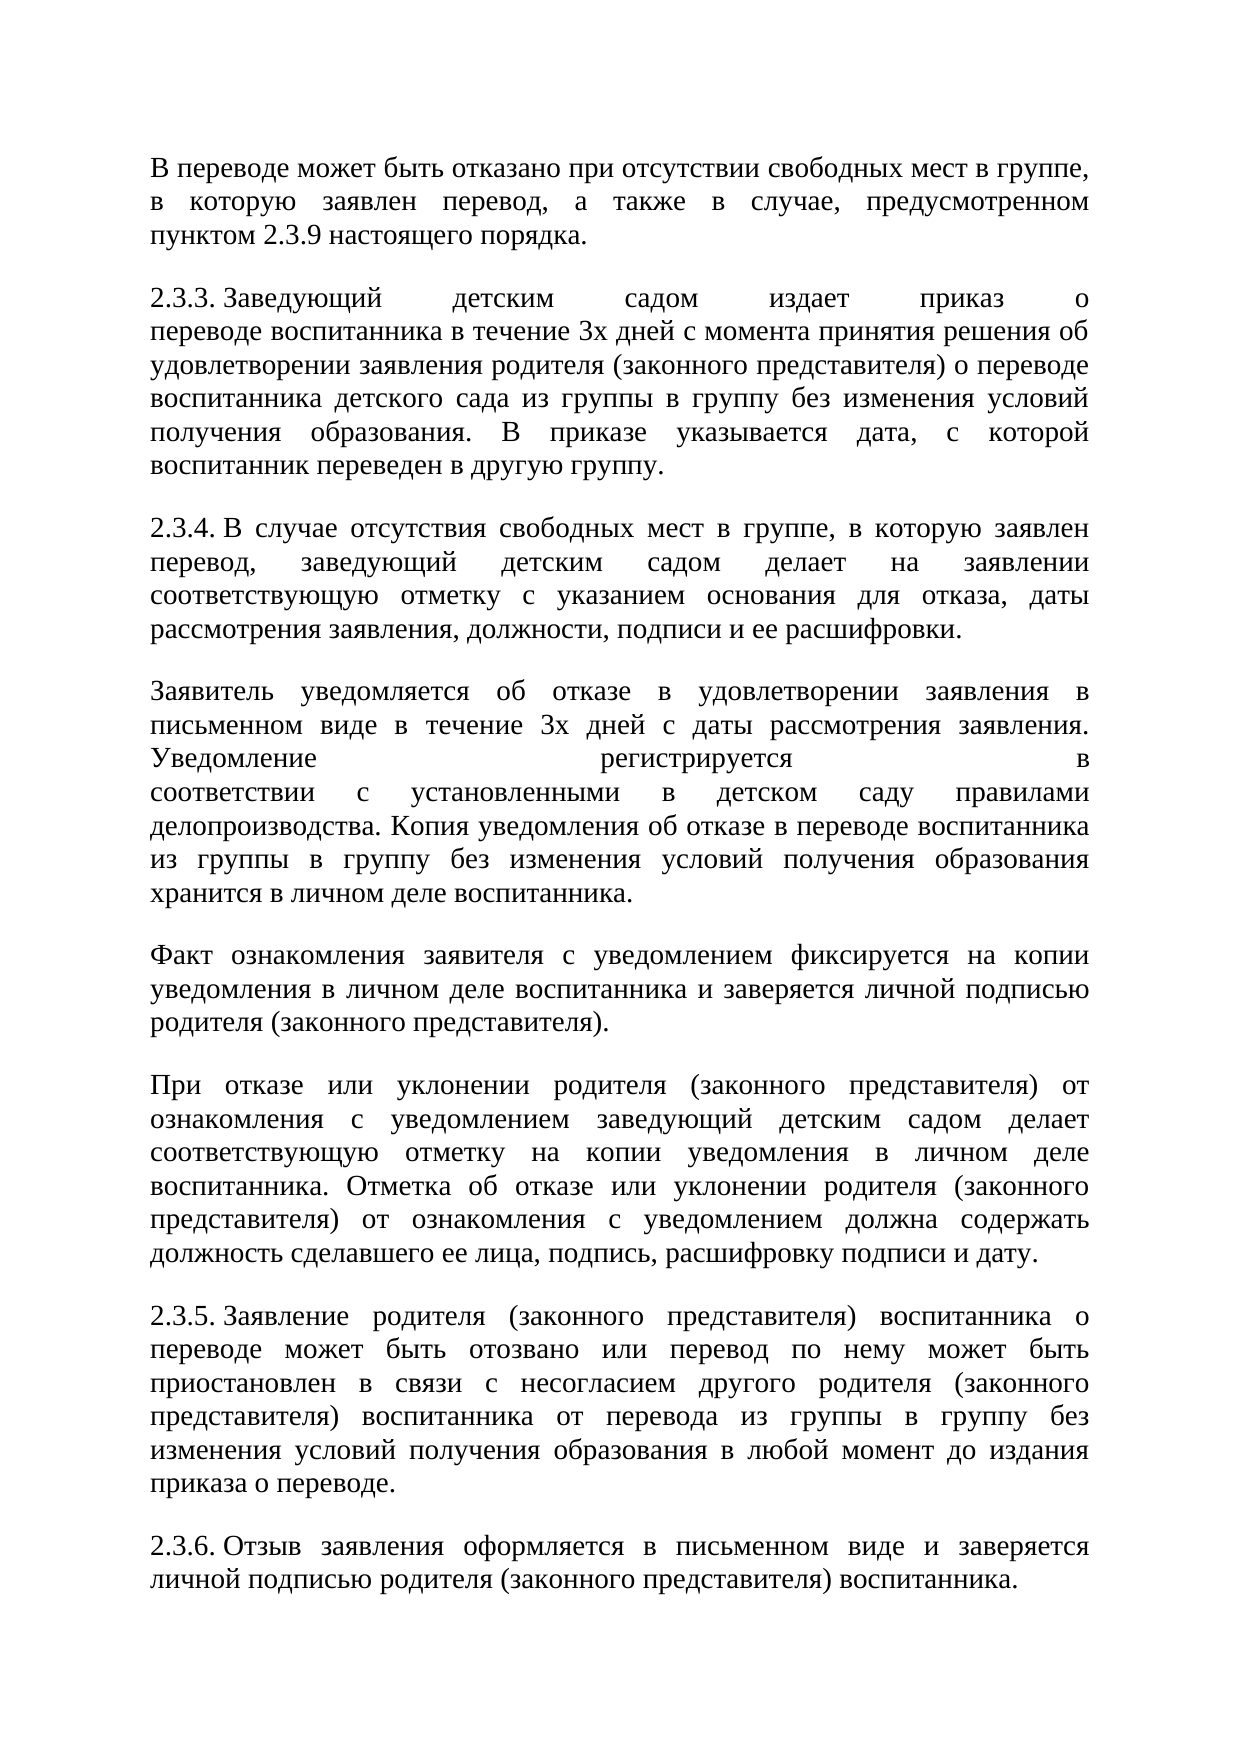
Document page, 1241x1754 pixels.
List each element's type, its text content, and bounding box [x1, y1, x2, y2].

text При отказе или уклонении родителя (законного представителя) от ознакомления с уведомлением заведующий детским садом делает соответствующую отметку на копии уведомления в личном деле воспитанника. Отметка об отказе или уклонении родителя (законного представителя) от ознакомления с уведомлением должна содержать должность сделавшего ее лица, подпись, расшифровку подписи и дату. [150, 1067, 1090, 1268]
text Заявитель уведомляется об отказе в удовлетворении заявления в письменном виде в течение 3х дней с даты рассмотрения заявления. Уведомление регистрируется в соответствии с установленными в детском саду правилами делопроизводства. Копия уведомления об отказе в переводе воспитанника из группы в группу без изменения условий получения образования хранится в личном деле воспитанника. [150, 673, 1090, 908]
text 2.3.6. Отзыв заявления оформляется в письменном виде и заверяется личной подписью родителя (законного представителя) воспитанника. [150, 1528, 1090, 1595]
text Факт ознакомления заявителя с уведомлением фиксируется на копии уведомления в личном деле воспитанника и заверяется личной подписью родителя (законного представителя). [150, 937, 1090, 1038]
text 2.3.5. Заявление родителя (законного представителя) воспитанника о переводе может быть отозвано или перевод по нему может быть приостановлен в связи с несогласием другого родителя (законного представителя) воспитанника от перевода из группы в группу без изменения условий получения образования в любой момент до издания приказа о переводе. [150, 1298, 1090, 1499]
text В переводе может быть отказано при отсутствии свободных мест в группе, в которую заявлен перевод, а также в случае, предусмотренном пунктом 2.3.9 настоящего порядка. [150, 150, 1090, 251]
text 2.3.3. Заведующий детским садом издает приказ о переводе воспитанника в течение 3х дней с момента принятия решения об удовлетворении заявления родителя (законного представителя) о переводе воспитанника детского сада из группы в группу без изменения условий получения образования. В приказе указывается дата, с которой воспитанник переведен в другую группу. [150, 280, 1090, 481]
text 2.3.4. В случае отсутствия свободных мест в группе, в которую заявлен перевод, заведующий детским садом делает на заявлении соответствующую отметку с указанием основания для отказа, даты рассмотрения заявления, должности, подписи и ее расшифровки. [150, 510, 1090, 644]
